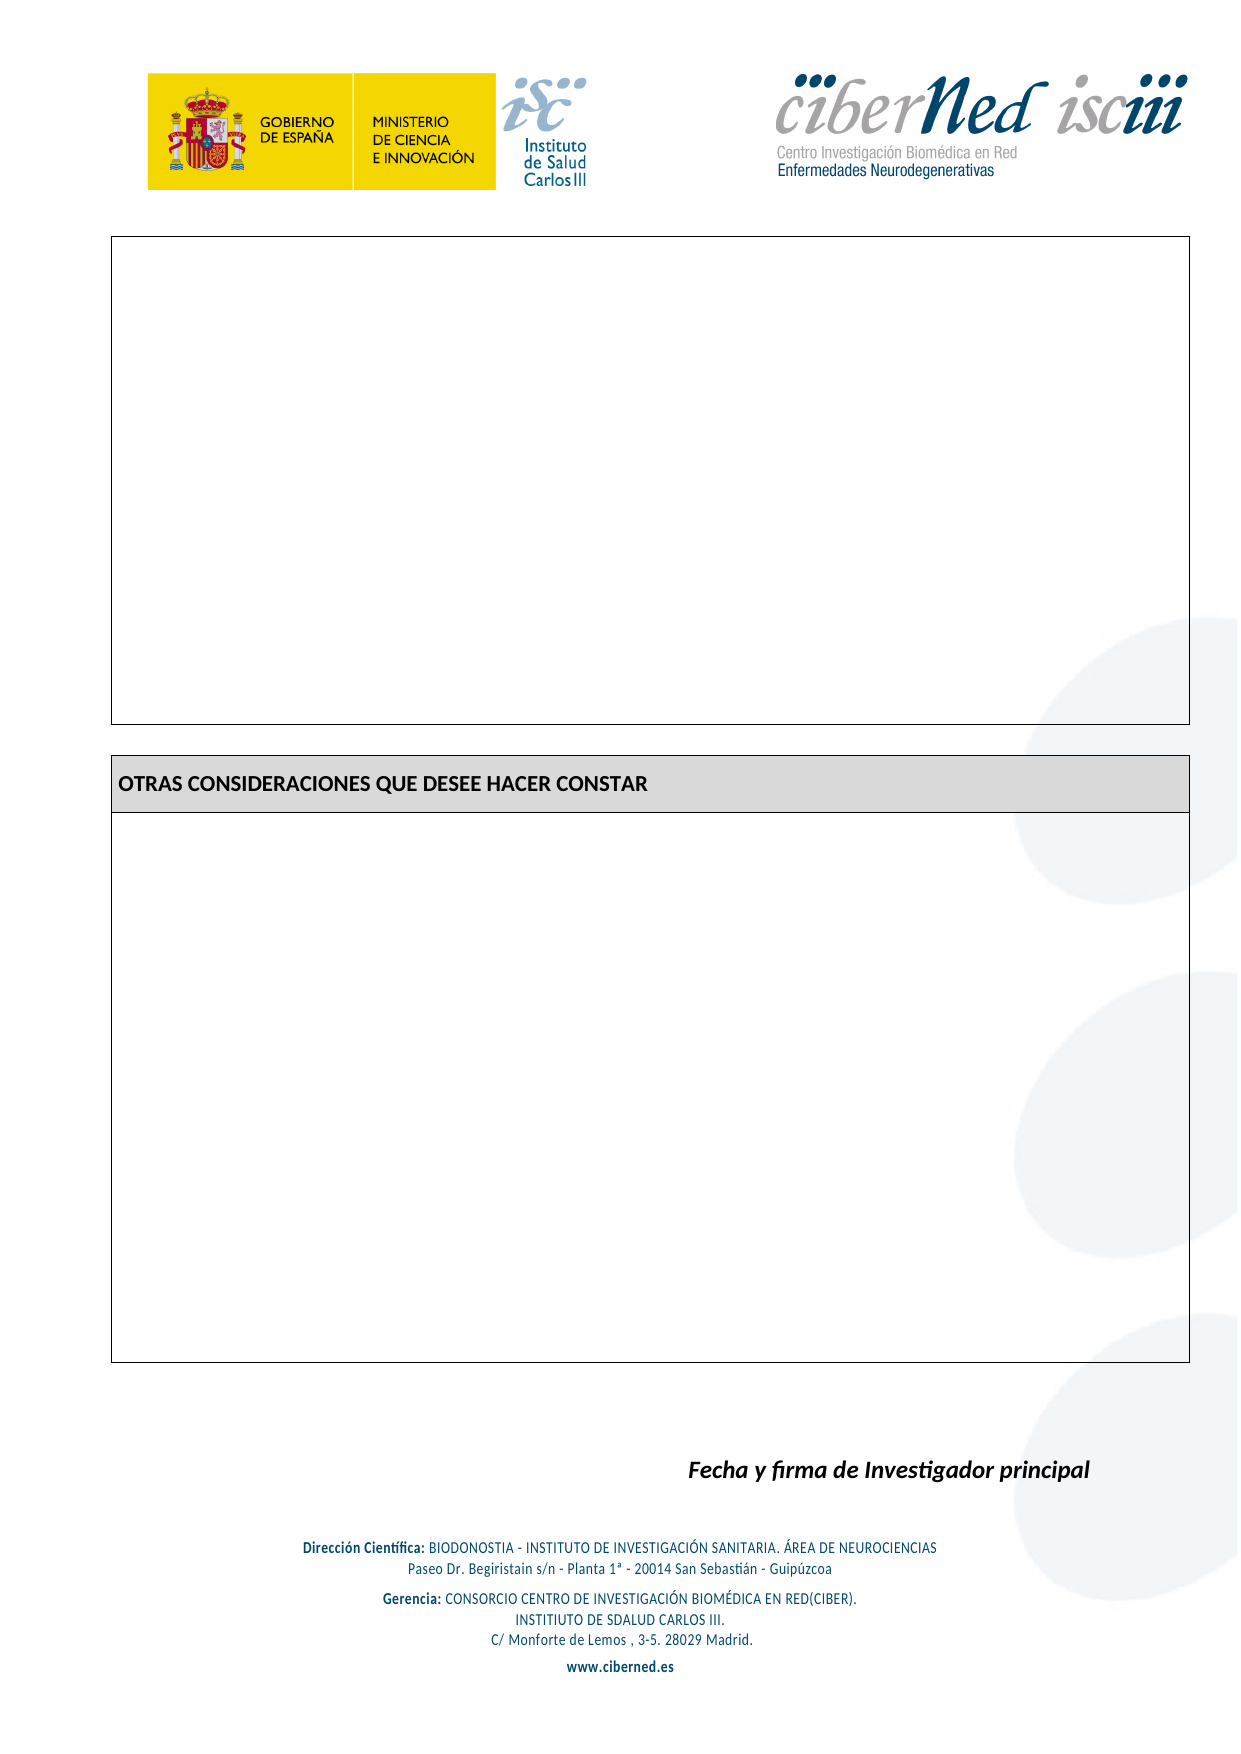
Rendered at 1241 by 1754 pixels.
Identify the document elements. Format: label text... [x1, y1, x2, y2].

picture [147, 73, 598, 190]
picture [588, 1614, 594, 1623]
picture [542, 1563, 547, 1575]
table_cell [112, 237, 1189, 723]
picture [494, 1542, 500, 1553]
picture [820, 1542, 826, 1551]
picture [566, 1614, 572, 1625]
picture [676, 1614, 681, 1625]
picture [497, 1634, 503, 1646]
table_cell [112, 813, 1189, 1362]
picture [642, 1563, 647, 1573]
picture [707, 1634, 717, 1645]
picture [773, 73, 1195, 184]
picture [647, 1563, 656, 1573]
picture [673, 1634, 678, 1642]
picture [695, 1634, 700, 1645]
picture [451, 1542, 457, 1551]
picture [574, 1593, 580, 1602]
picture [786, 1593, 791, 1604]
picture [986, 601, 1238, 1626]
picture [664, 1566, 671, 1574]
picture [573, 1542, 579, 1553]
picture [733, 1593, 739, 1602]
picture [623, 1593, 634, 1604]
picture [489, 1593, 494, 1604]
text Fecha y firma de Investigador principal [148, 1454, 1092, 1485]
picture [735, 1564, 742, 1574]
table_header OTRAS CONSIDERACIONES QUE DESEE HACER CONSTAR [112, 756, 1189, 812]
picture [801, 1593, 807, 1602]
picture [679, 1634, 685, 1645]
picture [647, 1614, 653, 1623]
picture [546, 1614, 552, 1625]
picture [535, 1614, 541, 1625]
picture [545, 1593, 551, 1604]
picture [716, 1593, 724, 1604]
